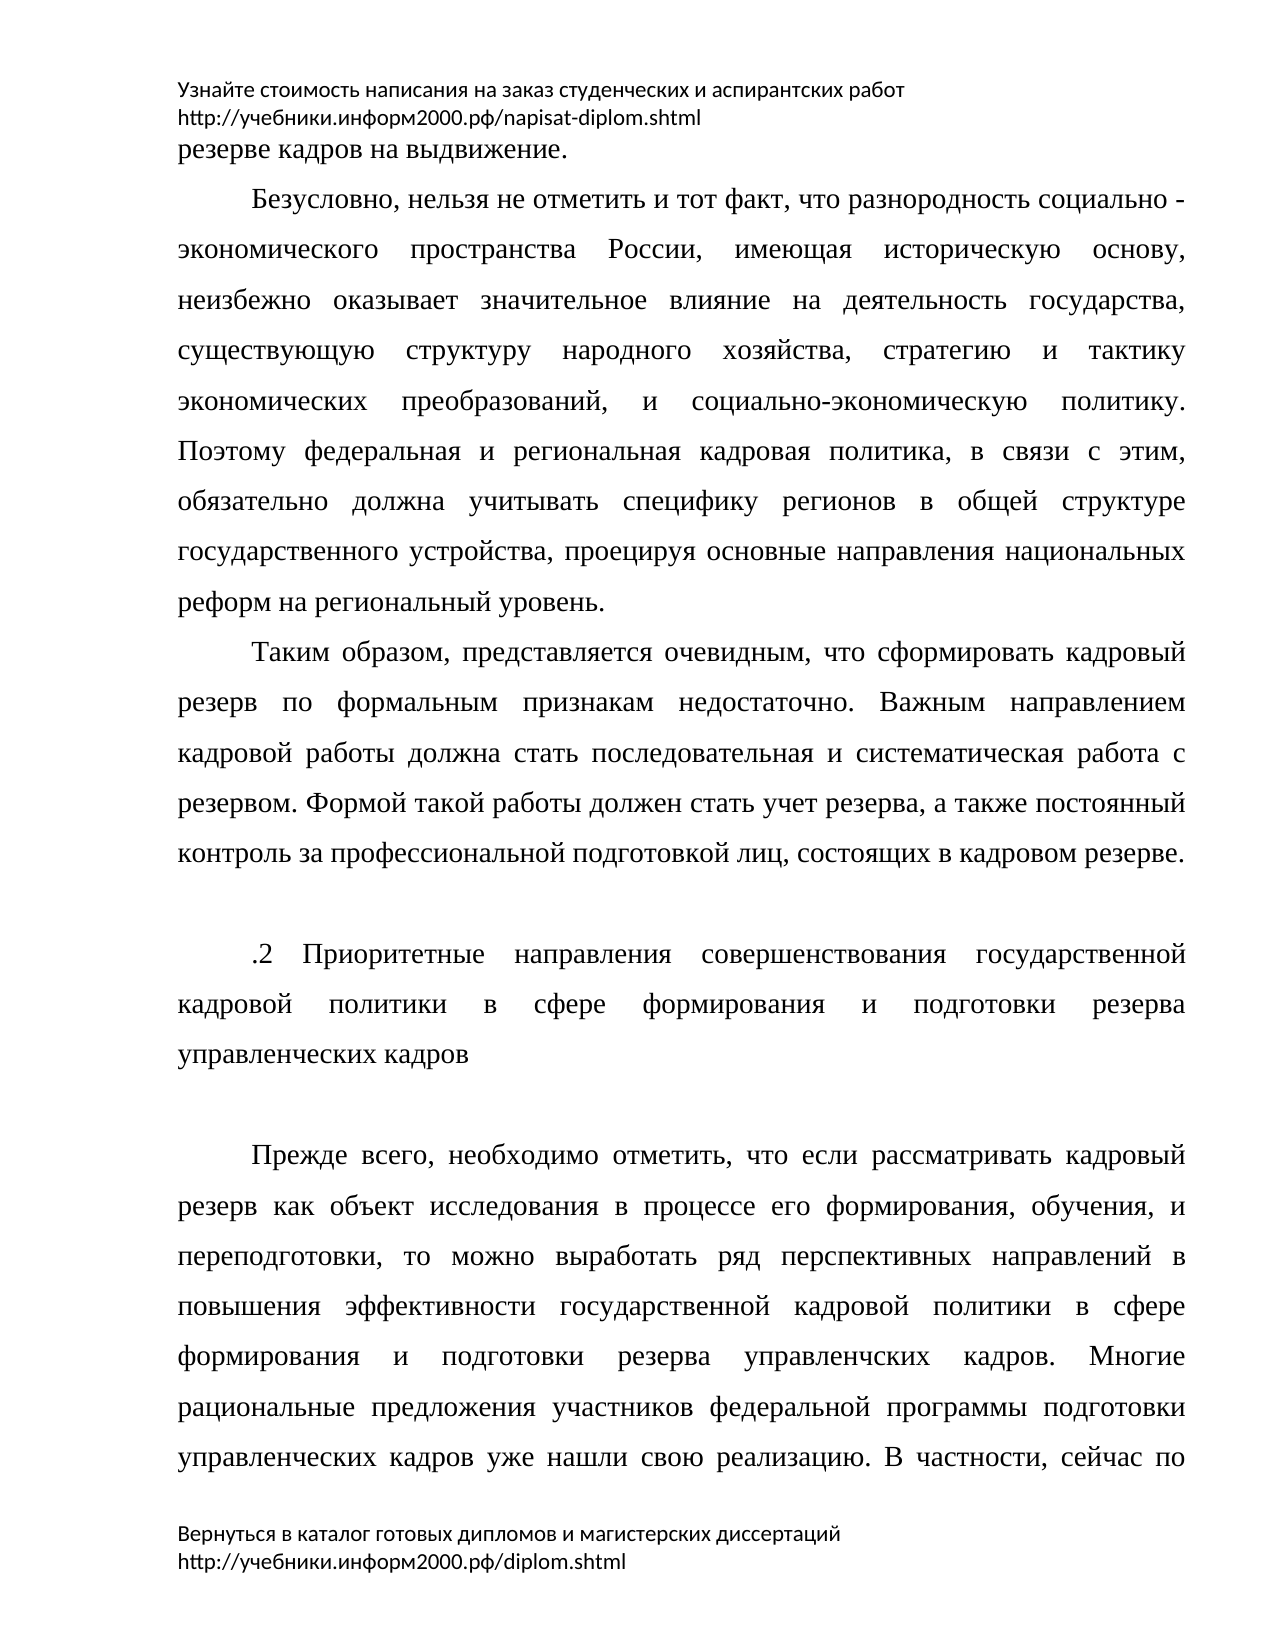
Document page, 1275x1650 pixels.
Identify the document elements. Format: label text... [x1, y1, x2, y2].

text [177, 131, 1186, 164]
text .2 Приоритетные направления совершенствования государственной кадровой политики в сфере формирования и подготовки резерва управленческих кадров [177, 936, 1186, 1070]
text Безусловно, нельзя не отметить и тот факт, что разнородность социально - экономического пространства России, имеющая историческую основу, неизбежно оказывает значительное влияние на деятельность государства, существующую структуру народного хозяйства, стратегию и тактику экономических преобразований, и социально-экономическую политику. Поэтому федеральная и региональная кадровая политика, в связи с этим, обязательно должна учитывать специфику регионов в общей структуре государственного устройства, проецируя основные направления национальных реформ на региональный уровень. [177, 181, 1186, 617]
text Таким образом, представляется очевидным, что сформировать кадровый резерв по формальным признакам недостаточно. Важным направлением кадровой работы должна стать последовательная и систематическая работа с резервом. Формой такой работы должен стать учет резерва, а также постоянный контроль за профессиональной подготовкой лиц, состоящих в кадровом резерве. [177, 634, 1186, 869]
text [177, 1137, 1186, 1473]
